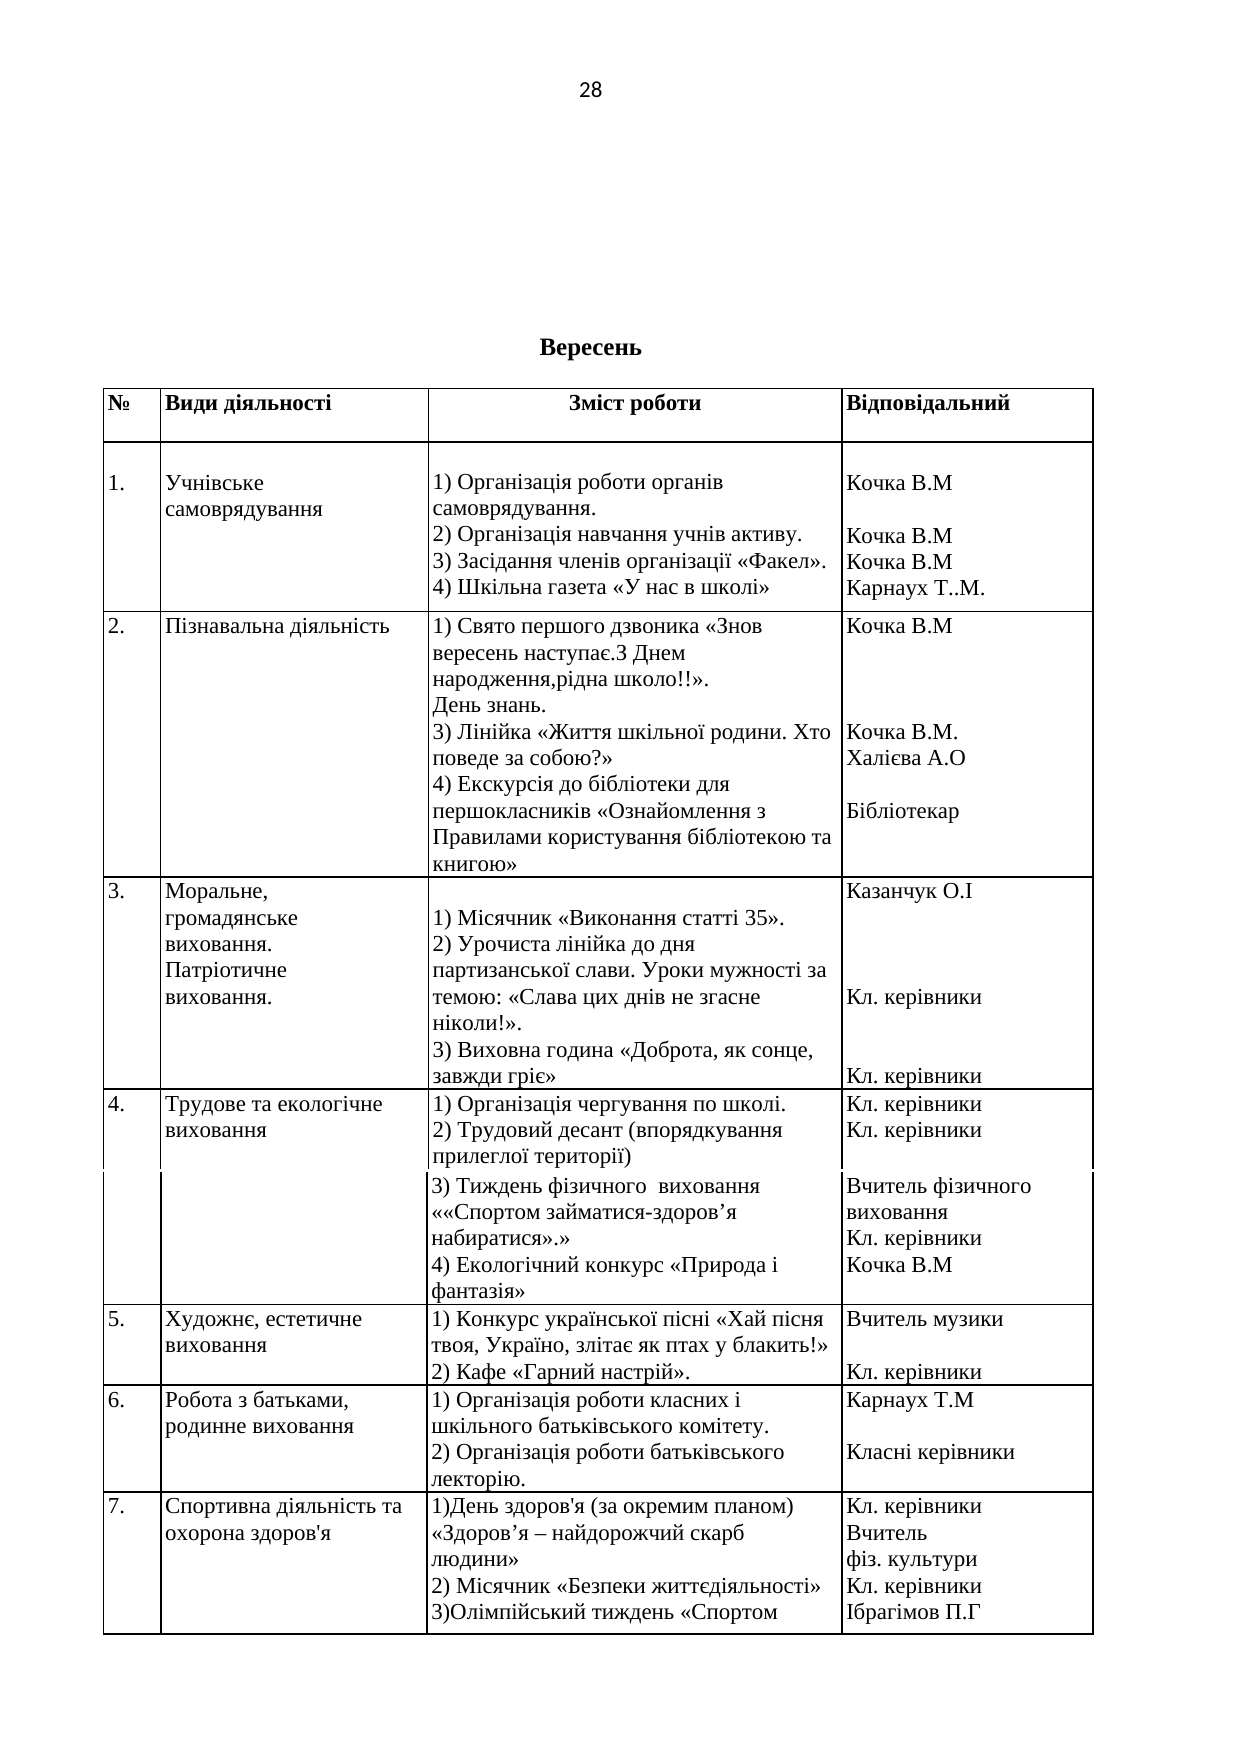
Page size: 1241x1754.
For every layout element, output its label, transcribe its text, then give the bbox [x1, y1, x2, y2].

table_cell Художнє, естетичне виховання [162, 1305, 426, 1384]
table_cell Кочка В.М Кочка В.М Кочка В.М Карнаух Т..М. [843, 443, 1092, 611]
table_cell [162, 1493, 426, 1633]
table_cell Трудове та екологічне виховання [161, 1090, 428, 1169]
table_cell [428, 1493, 841, 1633]
table_cell 1) Організація роботи органів самоврядування. 2) Організація навчання учнів активу. 3) Засідання членів організації «Факел». 4) Шкільна газета «У нас в школі» [429, 443, 841, 611]
table_header Види діяльності [161, 389, 428, 441]
table_cell 5. [104, 1305, 160, 1384]
table_cell 1) Конкурс української пісні «Хай пісня твоя, Україно, злітає як птах у блакить!» 2) Кафе «Гарний настрій». [428, 1305, 841, 1384]
table_cell Кочка В.М Кочка В.М. Халієва А.О Бібліотекар [843, 612, 1092, 876]
table_cell Казанчук О.І Кл. керівники Кл. керівники [843, 878, 1092, 1088]
table_cell Вчитель музики Кл. керівники [843, 1305, 1092, 1384]
text Вересень [103, 332, 1078, 361]
table_header Відповідальний [843, 389, 1092, 441]
table_cell Моральне, громадянське виховання. Патріотичне виховання. [161, 878, 428, 1088]
table_header Зміст роботи [429, 389, 841, 441]
table_header Вчитель фізичного виховання Кл. керівники Кочка В.М [843, 1172, 1092, 1303]
table_cell 1) Місячник «Виконання статті 35». 2) Урочиста лінійка до дня партизанської слави. Уроки мужності за темою: «Слава цих днів не згасне ніколи!». 3) Виховна година «Доброта, як сонце, завжди гріє» [429, 878, 841, 1088]
table_cell 1. [104, 443, 160, 611]
table_cell 4. [104, 1090, 160, 1169]
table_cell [843, 1493, 1092, 1633]
table_cell Учнівське самоврядування [161, 443, 428, 611]
table_cell Робота з батьками, родинне виховання [162, 1386, 426, 1491]
table_cell 1) Свято першого дзвоника «Знов вересень наступає.З Днем народження,рідна школо!!». День знань. 3) Лінійка «Життя шкільної родини. Хто поведе за собою?» 4) Екскурсія до бібліотеки для першокласників «Ознайомлення з Правилами користування бібліотекою та книгою» [429, 612, 841, 876]
table_cell 7. [104, 1493, 160, 1633]
table_header [104, 1172, 160, 1303]
table_cell Кл. керівники Кл. керівники [843, 1090, 1092, 1169]
table_cell 1) Організація чергування по школі. 2) Трудовий десант (впорядкування прилеглої території) [429, 1090, 841, 1169]
table_cell 1) Організація роботи класних і шкільного батьківського комітету. 2) Організація роботи батьківського лекторію. [428, 1386, 841, 1491]
table_header № [104, 389, 160, 441]
table_cell 3. [104, 878, 160, 1088]
table_cell Карнаух Т.М Класні керівники [843, 1386, 1092, 1491]
table_cell Пізнавальна діяльність [161, 612, 428, 876]
table_header 3) Тиждень фізичного виховання ««Спортом займатися-здоров’я набиратися».» 4) Екологічний конкурс «Природа і фантазія» [428, 1172, 841, 1303]
table_cell 2. [104, 612, 160, 876]
table_header [162, 1172, 426, 1303]
table_cell 6. [104, 1386, 160, 1491]
